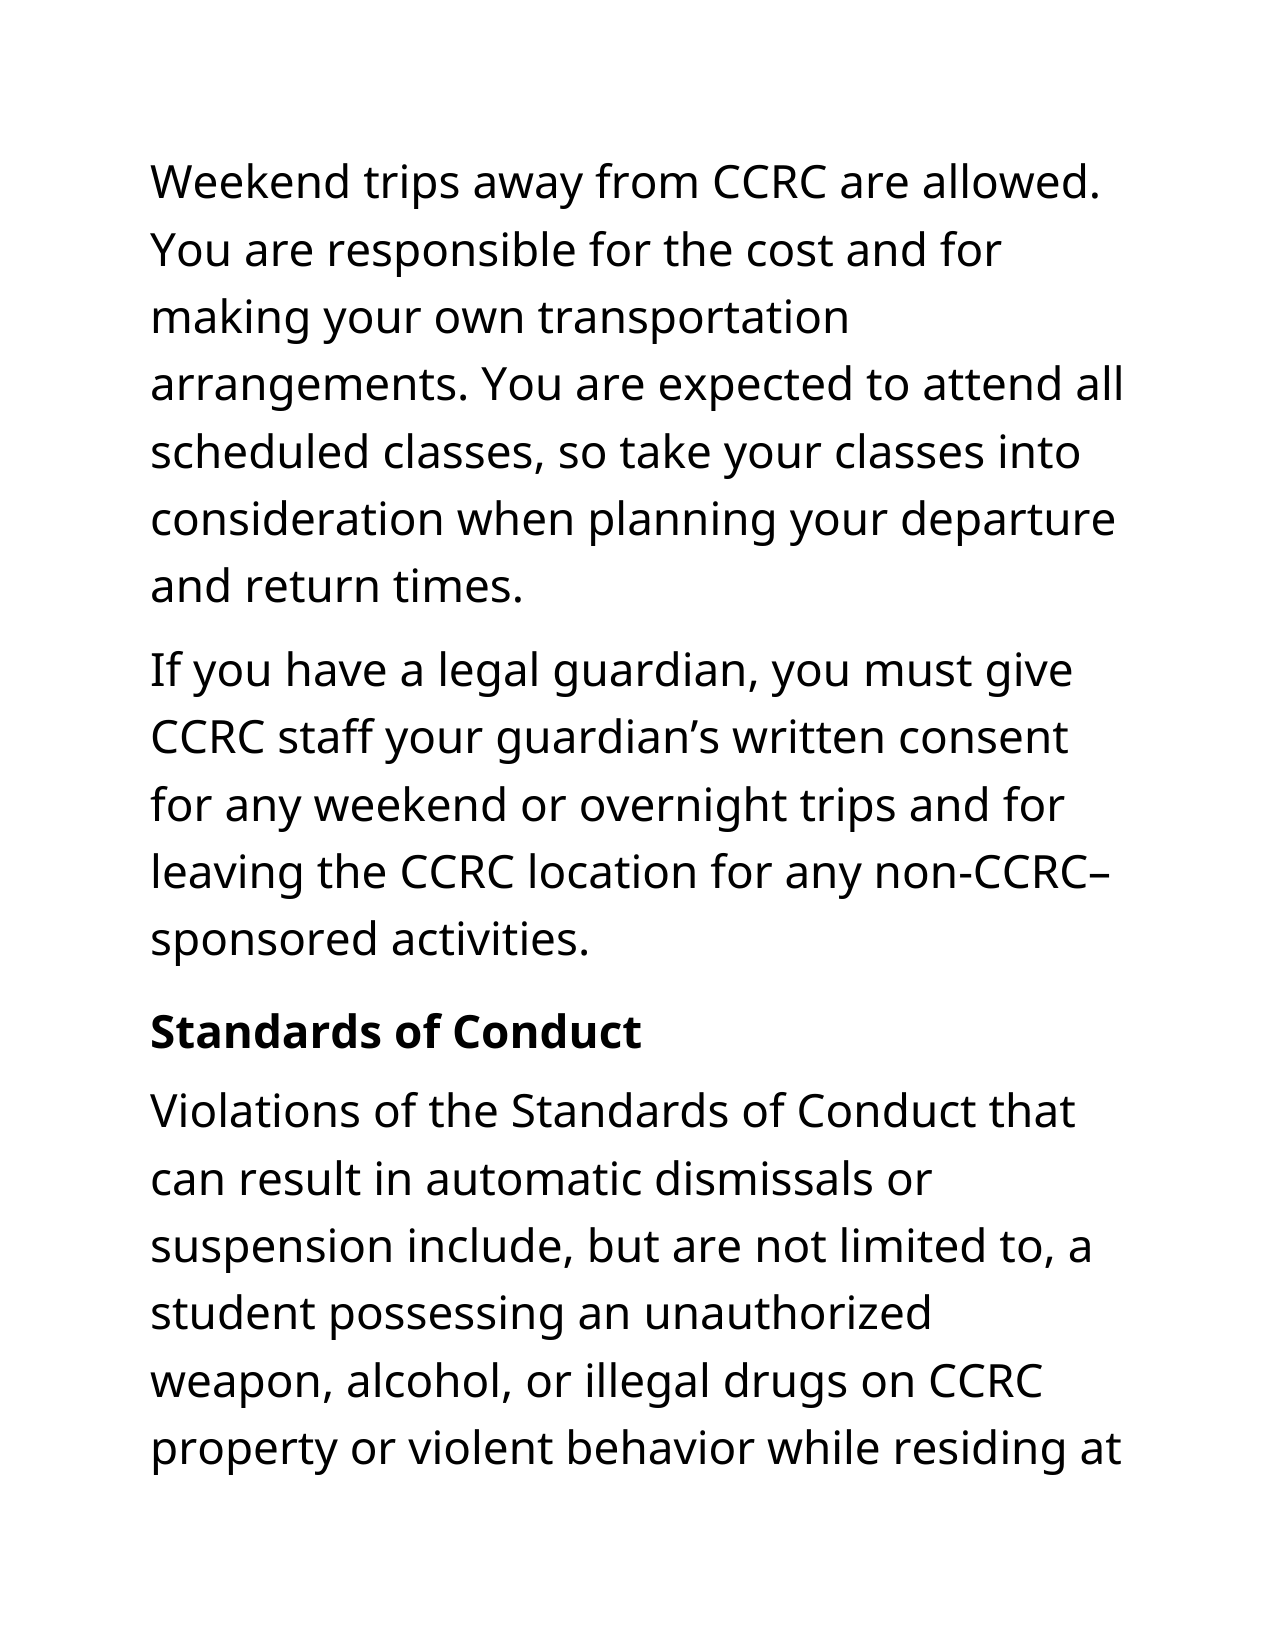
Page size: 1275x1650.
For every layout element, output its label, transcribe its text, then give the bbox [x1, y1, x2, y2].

text Weekend trips away from CCRC are allowed. You are responsible for the cost and for making your own transportation arrangements. You are expected to attend all scheduled classes, so take your classes into consideration when planning your departure and return times. [150, 150, 1125, 616]
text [150, 1079, 1125, 1478]
text If you have a legal guardian, you must give CCRC staff your guardian’s written consent for any weekend or overnight trips and for leaving the CCRC location for any non-CCRC–sponsored activities. [150, 638, 1125, 969]
subtitle Standards of Conduct [150, 999, 1125, 1062]
